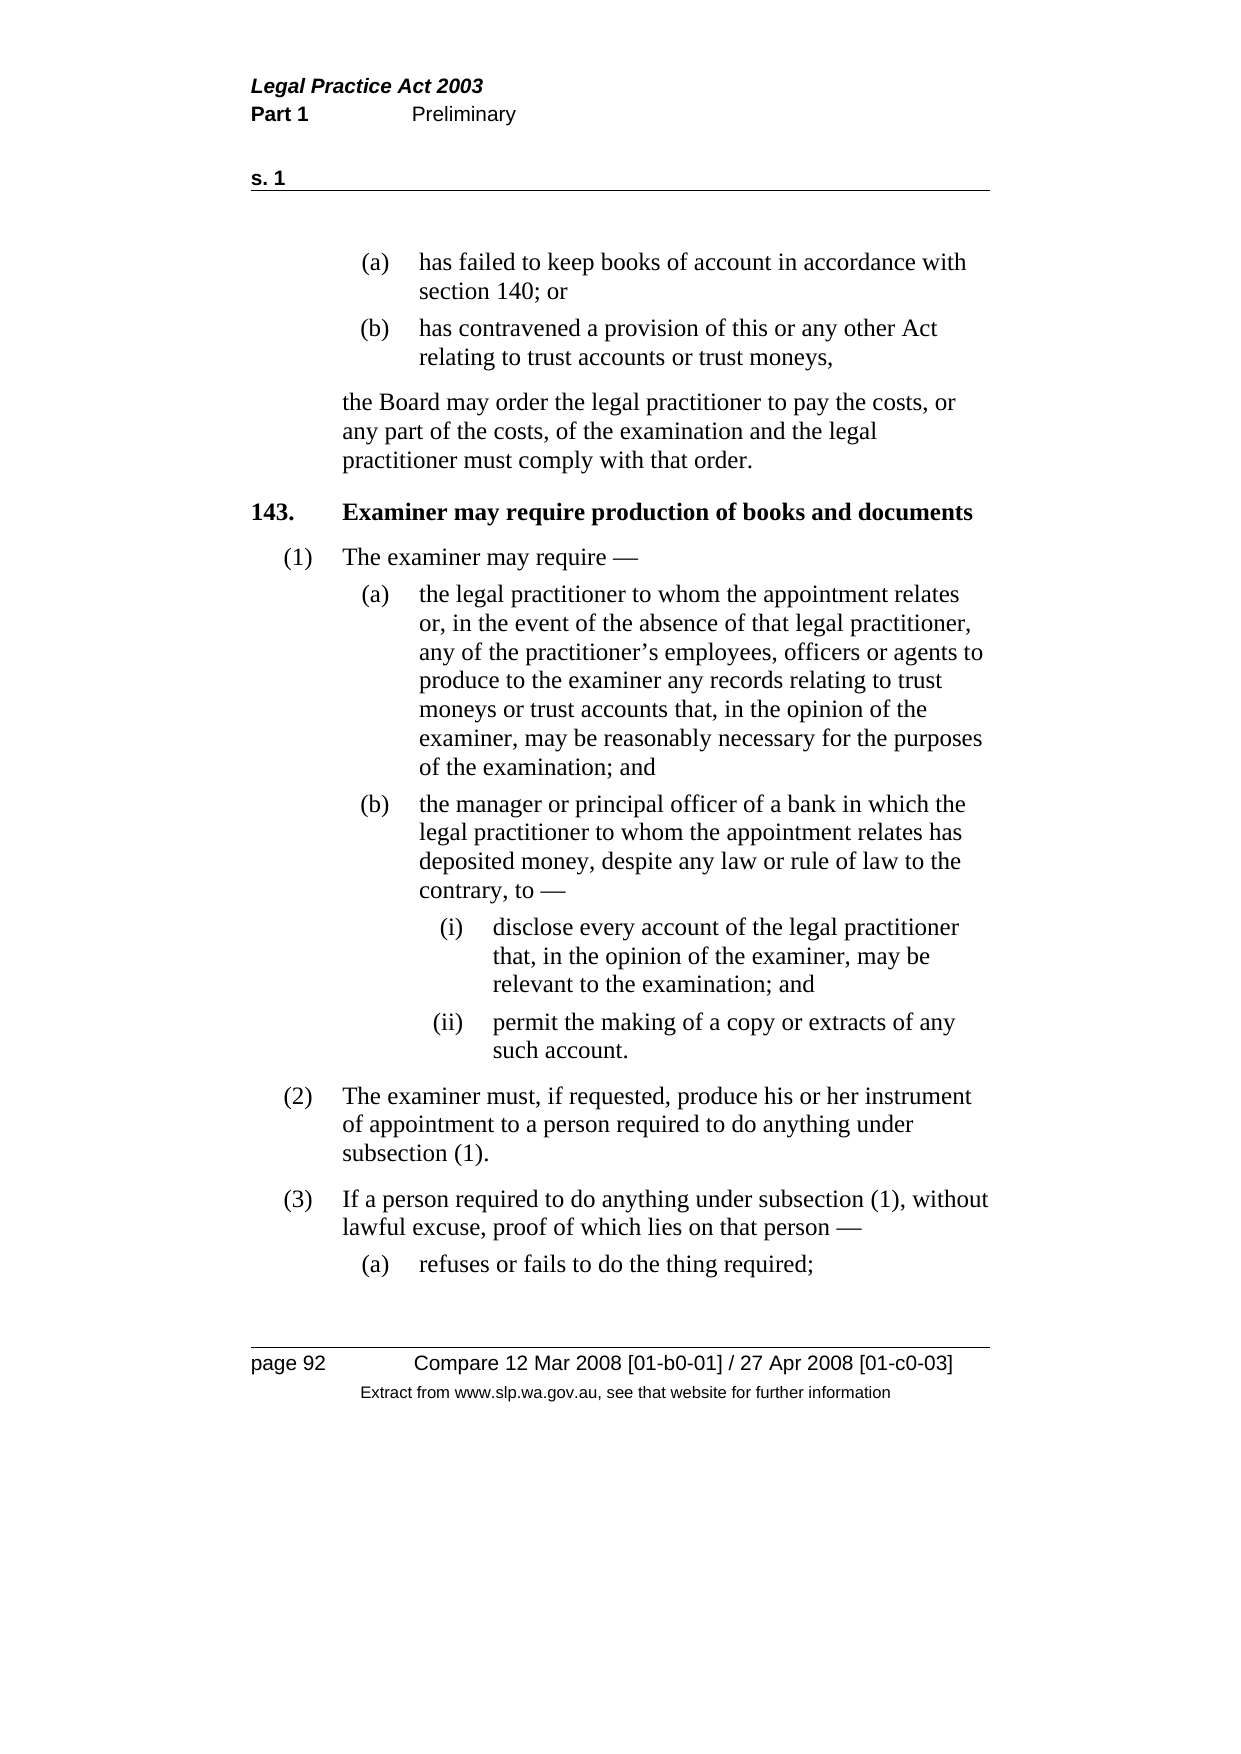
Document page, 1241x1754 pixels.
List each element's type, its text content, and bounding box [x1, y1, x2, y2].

text (i) disclose every account of the legal practitioner that, in the opinion of the examiner, may be relevant to the examination; and [251, 912, 990, 998]
text (1) The examiner may require — [251, 542, 990, 571]
text (2) The examiner must, if requested, produce his or her instrument of appointment to a person required to do anything under subsection (1). [251, 1081, 990, 1167]
text (a) the legal practitioner to whom the appointment relates or, in the event of the absence of that legal practitioner, any of the practitioner’s employees, officers or agents to produce to the examiner any records relating to trust moneys or trust accounts that, in the opinion of the examiner, may be reasonably necessary for the purposes of the examination; and [251, 579, 990, 780]
text the Board may order the legal practitioner to pay the costs, or any part of the costs, of the examination and the legal practitioner must comply with that order. [251, 387, 990, 474]
text (a) has failed to keep books of account in accordance with section 140; or [251, 247, 990, 305]
text (b) the manager or principal officer of a bank in which the legal practitioner to whom the appointment relates has deposited money, despite any law or rule of law to the contrary, to — [251, 789, 990, 904]
text (3) If a person required to do anything under subsection (1), without lawful excuse, proof of which lies on that person — [251, 1184, 990, 1241]
text (a) refuses or fails to do the thing required; [251, 1249, 990, 1278]
text (b) has contravened a provision of this or any other Act relating to trust accounts or trust moneys, [251, 313, 990, 371]
text (ii) permit the making of a copy or extracts of any such account. [251, 1007, 990, 1064]
subtitle 143. Examiner may require production of books and documents [251, 497, 990, 525]
